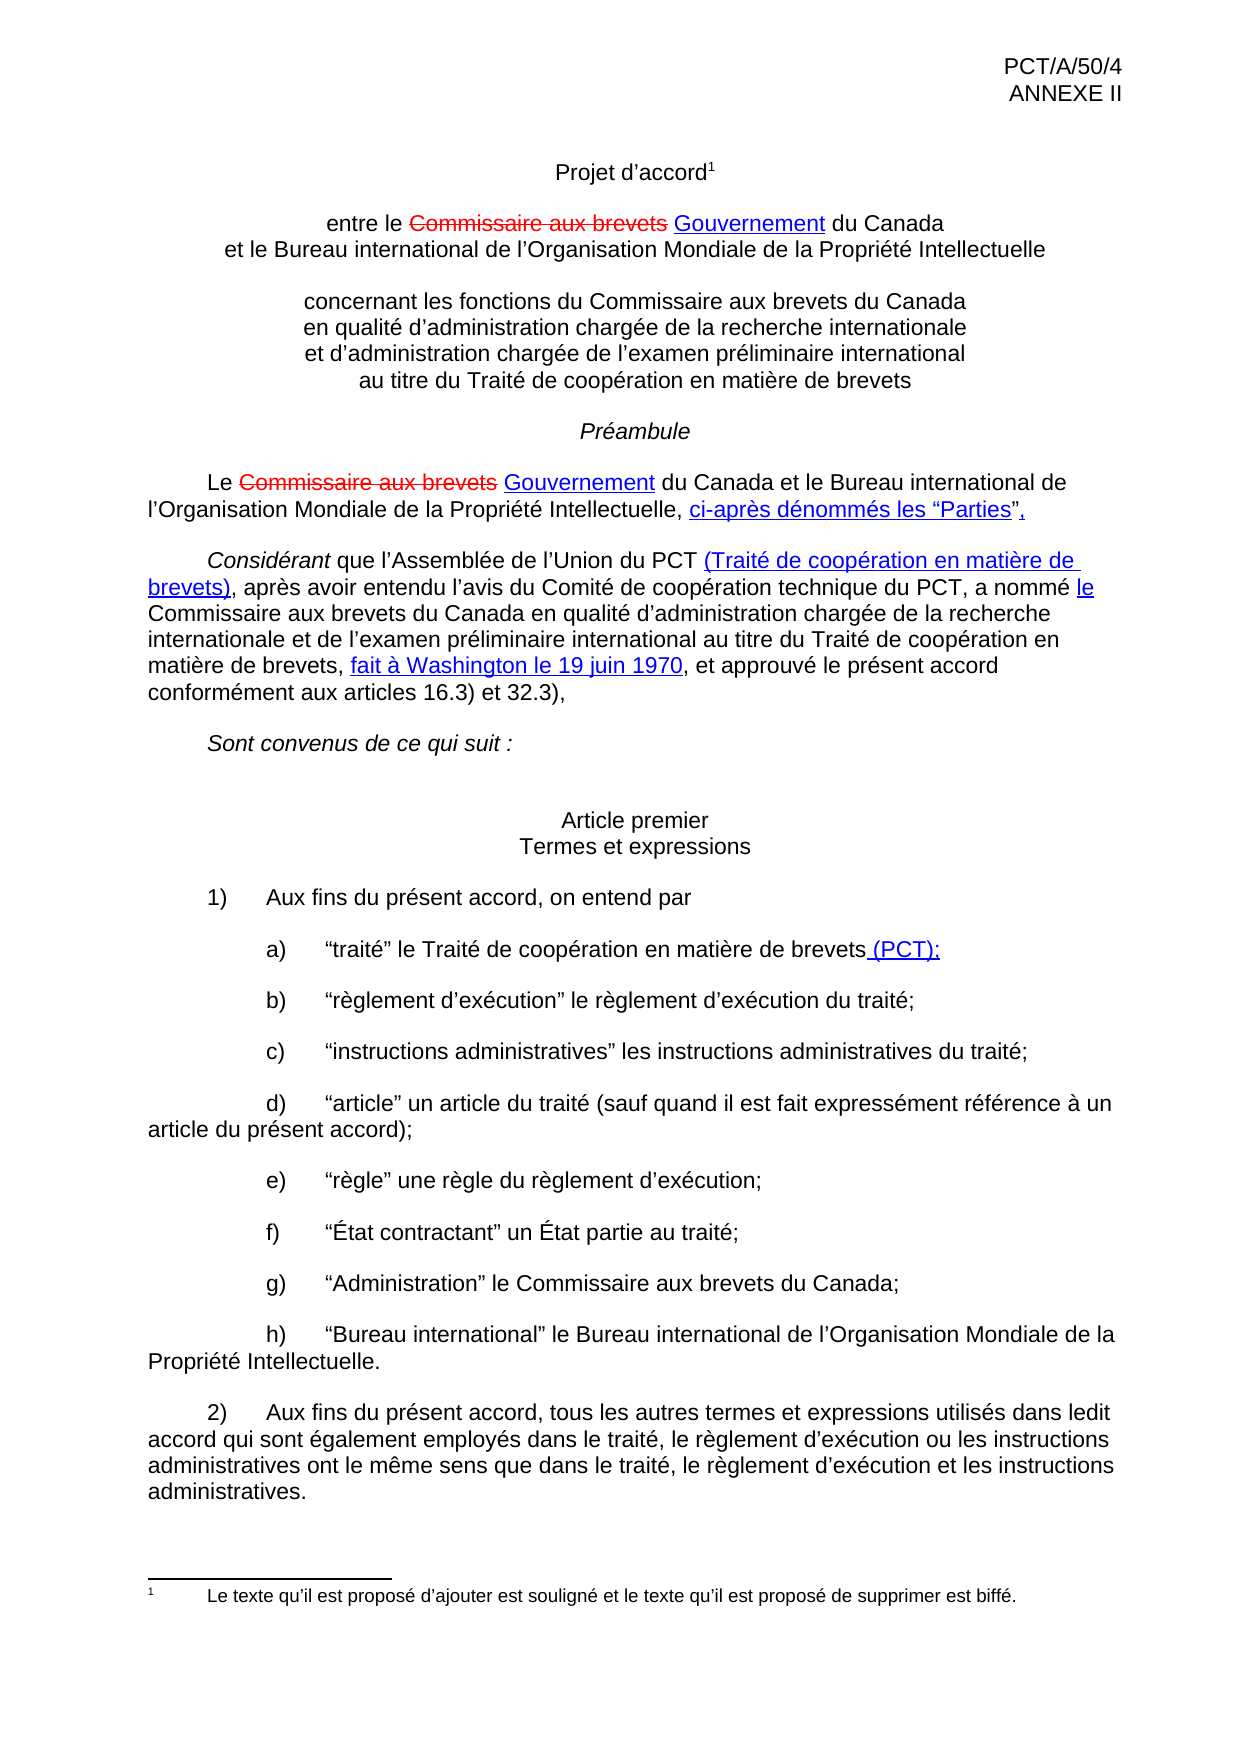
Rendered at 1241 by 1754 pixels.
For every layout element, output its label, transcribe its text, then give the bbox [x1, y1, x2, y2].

text h) “Bureau international” le Bureau international de l’Organisation Mondiale de la Propriété Intellectuelle. [148, 1321, 1122, 1374]
text concernant les fonctions du Commissaire aux brevets du Canada en qualité d’administration chargée de la recherche internationale et d’administration chargée de l’examen préliminaire international au titre du Traité de coopération en matière de brevets [148, 288, 1122, 393]
text e) “règle” une règle du règlement d’exécution; [148, 1167, 1122, 1194]
text Préambule [148, 418, 1122, 444]
text Le Commissaire aux brevets Gouvernement du Canada et le Bureau international de l’Organisation Mondiale de la Propriété Intellectuelle, ci-après dénommés les “Parties”, [148, 469, 1122, 522]
subtitle Article premier Termes et expressions [148, 807, 1122, 859]
text Projet d’accord [148, 158, 1122, 185]
text entre le Commissaire aux brevets Gouvernement du Canada et le Bureau international de l’Organisation Mondiale de la Propriété Intellectuelle [148, 210, 1122, 263]
text 1) Aux fins du présent accord, on entend par [148, 884, 1122, 911]
text c) “instructions administratives” les instructions administratives du traité; [148, 1038, 1122, 1065]
text f) “État contractant” un État partie au traité; [148, 1219, 1122, 1245]
text d) “article” un article du traité (sauf quand il est fait expressément référence à un article du présent accord); [148, 1090, 1122, 1142]
text Sont convenus de ce qui suit : [148, 730, 1122, 757]
text g) “Administration” le Commissaire aux brevets du Canada; [148, 1270, 1122, 1296]
text 2) Aux fins du présent accord, tous les autres termes et expressions utilisés dans ledit accord qui sont également employés dans le traité, le règlement d’exécution ou les instructions administratives ont le même sens que dans le traité, le règlement d’exécution et les instructions administratives. [148, 1399, 1122, 1504]
text a) “traité” le Traité de coopération en matière de brevets (PCT); [148, 936, 1122, 962]
text b) “règlement d’exécution” le règlement d’exécution du traité; [148, 987, 1122, 1013]
text Considérant que l’Assemblée de l’Union du PCT (Traité de coopération en matière de brevets), après avoir entendu l’avis du Comité de coopération technique du PCT, a nommé le Commissaire aux brevets du Canada en qualité d’administration chargée de la recherche internationale et de l’examen préliminaire international au titre du Traité de coopération en matière de brevets, fait à Washington le 19 juin 1970, et approuvé le présent accord conformément aux articles 16.3) et 32.3), [148, 547, 1122, 705]
